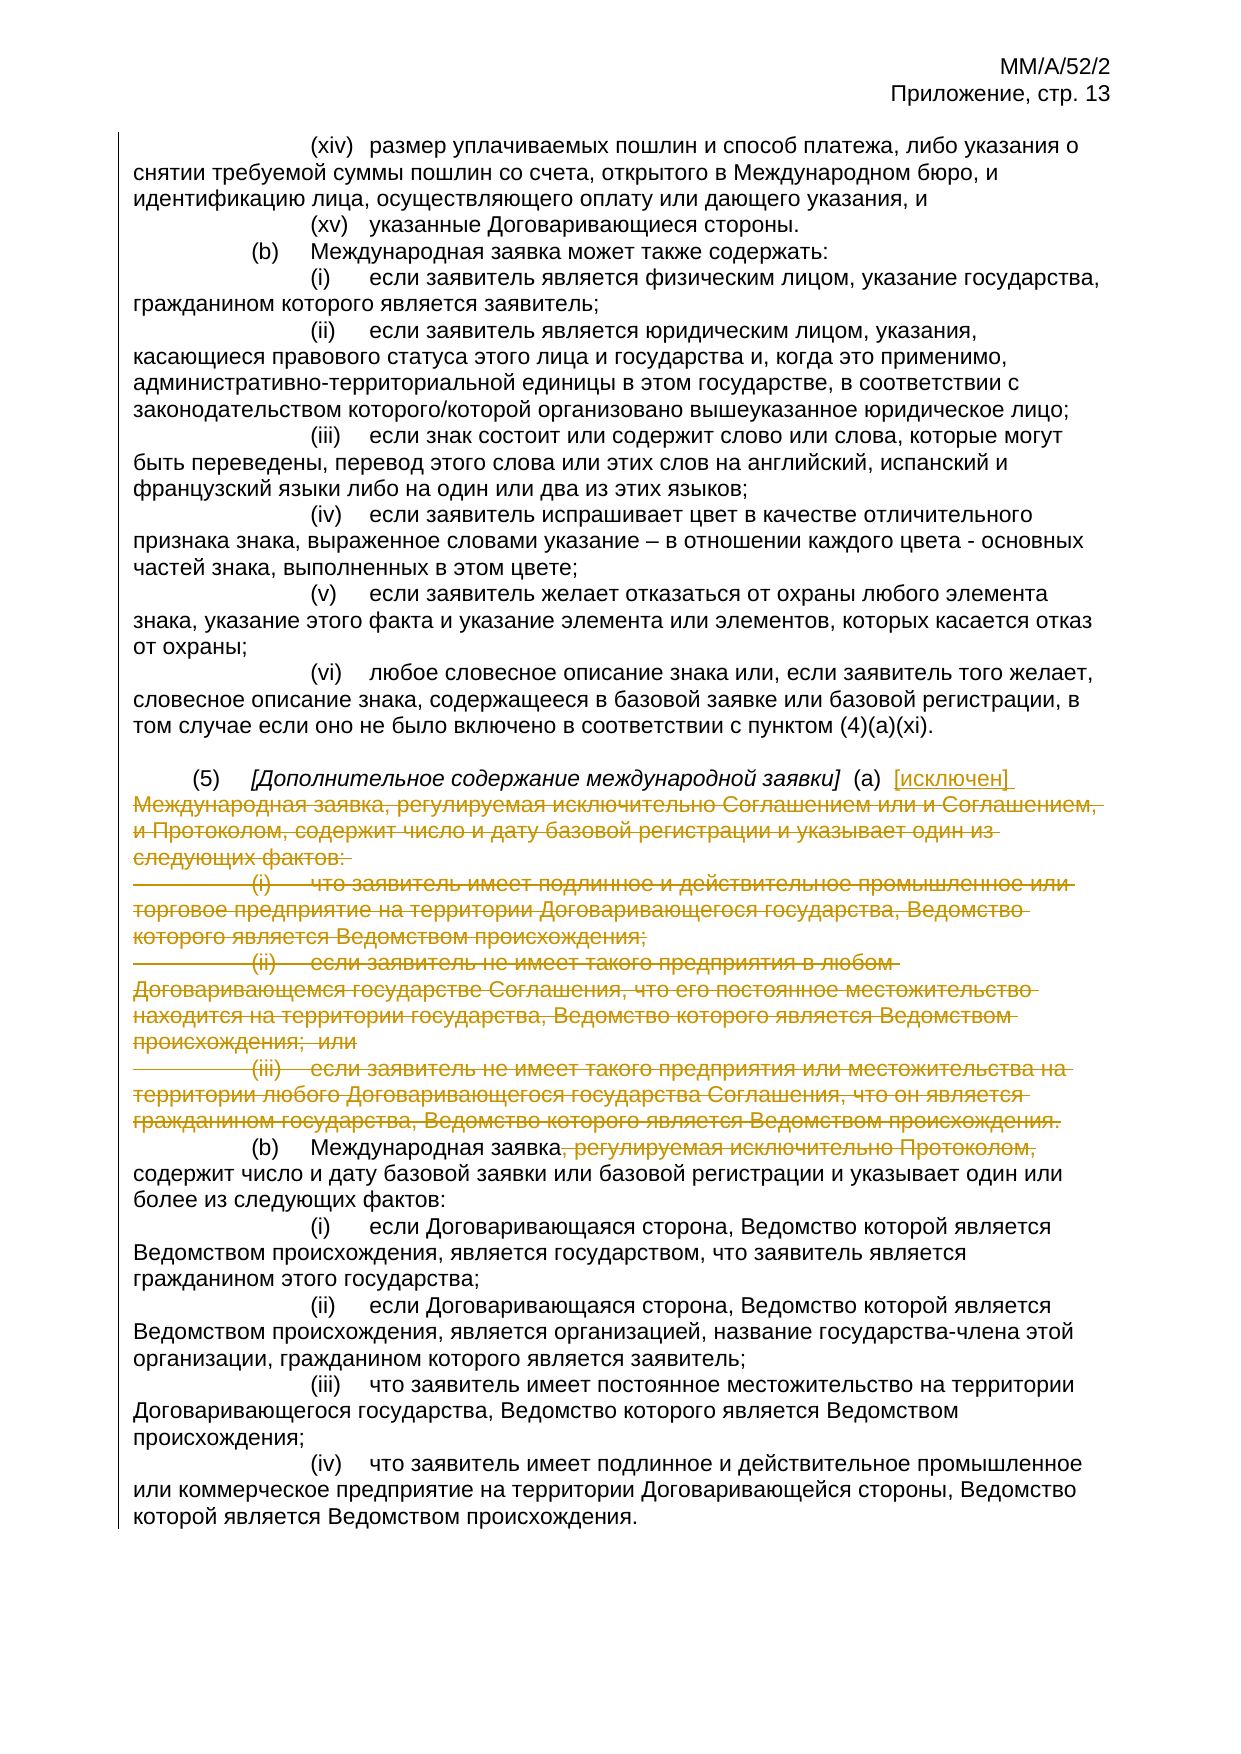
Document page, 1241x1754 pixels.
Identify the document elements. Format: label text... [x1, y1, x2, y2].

text (ii) если Договаривающаяся сторона, Ведомство которой является Ведомством происхождения, является организацией, название государства-члена этой организации, гражданином которого является заявитель; [133, 1292, 1110, 1371]
text (5) [Дополнительное содержание международной заявки] (а) [133, 765, 1110, 870]
text (i) если заявитель является физическим лицом, указание государства, гражданином которого является заявитель; [133, 264, 1110, 317]
text (b) Международная заявка может также содержать: [133, 238, 1110, 264]
text (b) Международная заявка содержит число и дату базовой заявки или базовой регистрации и указывает один или более из следующих фактов: [133, 1134, 1110, 1213]
text (i) если Договаривающаяся сторона, Ведомство которой является Ведомством происхождения, является государством, что заявитель является гражданином этого государства; [133, 1213, 1110, 1292]
text (v) если заявитель желает отказаться от охраны любого элемента знака, указание этого факта и указание элемента или элементов, которых касается отказ от охраны; [133, 580, 1110, 659]
text (iii) что заявитель имеет постоянное местожительство на территории Договаривающегося государства, Ведомство которого является Ведомством происхождения; [133, 1371, 1110, 1450]
text (iv) если заявитель испрашивает цвет в качестве отличительного признака знака, выраженное словами указание – в отношении каждого цвета - основных частей знака, выполненных в этом цвете; [133, 501, 1110, 580]
text (ii) если заявитель является юридическим лицом, указания, касающиеся правового статуса этого лица и государства и, когда это применимо, административно-территориальной единицы в этом государстве, в соответствии с законодательством которого/которой организовано вышеуказанное юридическое лицо; [133, 317, 1110, 422]
text (iii) если знак состоит или содержит слово или слова, которые могут быть переведены, перевод этого слова или этих слов на английский, испанский и французский языки либо на один или два из этих языков; [133, 422, 1110, 501]
text (vi) любое словесное описание знака или, если заявитель того желает, словесное описание знака, содержащееся в базовой заявке или базовой регистрации, в том случае если оно не было включено в соответствии с пунктом (4)(а)(xi). [133, 659, 1110, 738]
text (xiv) размер уплачиваемых пошлин и способ платежа, либо указания о снятии требуемой суммы пошлин со счета, открытого в Международном бюро, и идентификацию лица, осуществляющего оплату или дающего указания, и [133, 132, 1110, 211]
text (iv) что заявитель имеет подлинное и действительное промышленное или коммерческое предприятие на территории Договаривающейся стороны, Ведомство которой является Ведомством происхождения. [133, 1450, 1110, 1529]
text (xv) указанные Договаривающиеся стороны. [133, 211, 1110, 238]
